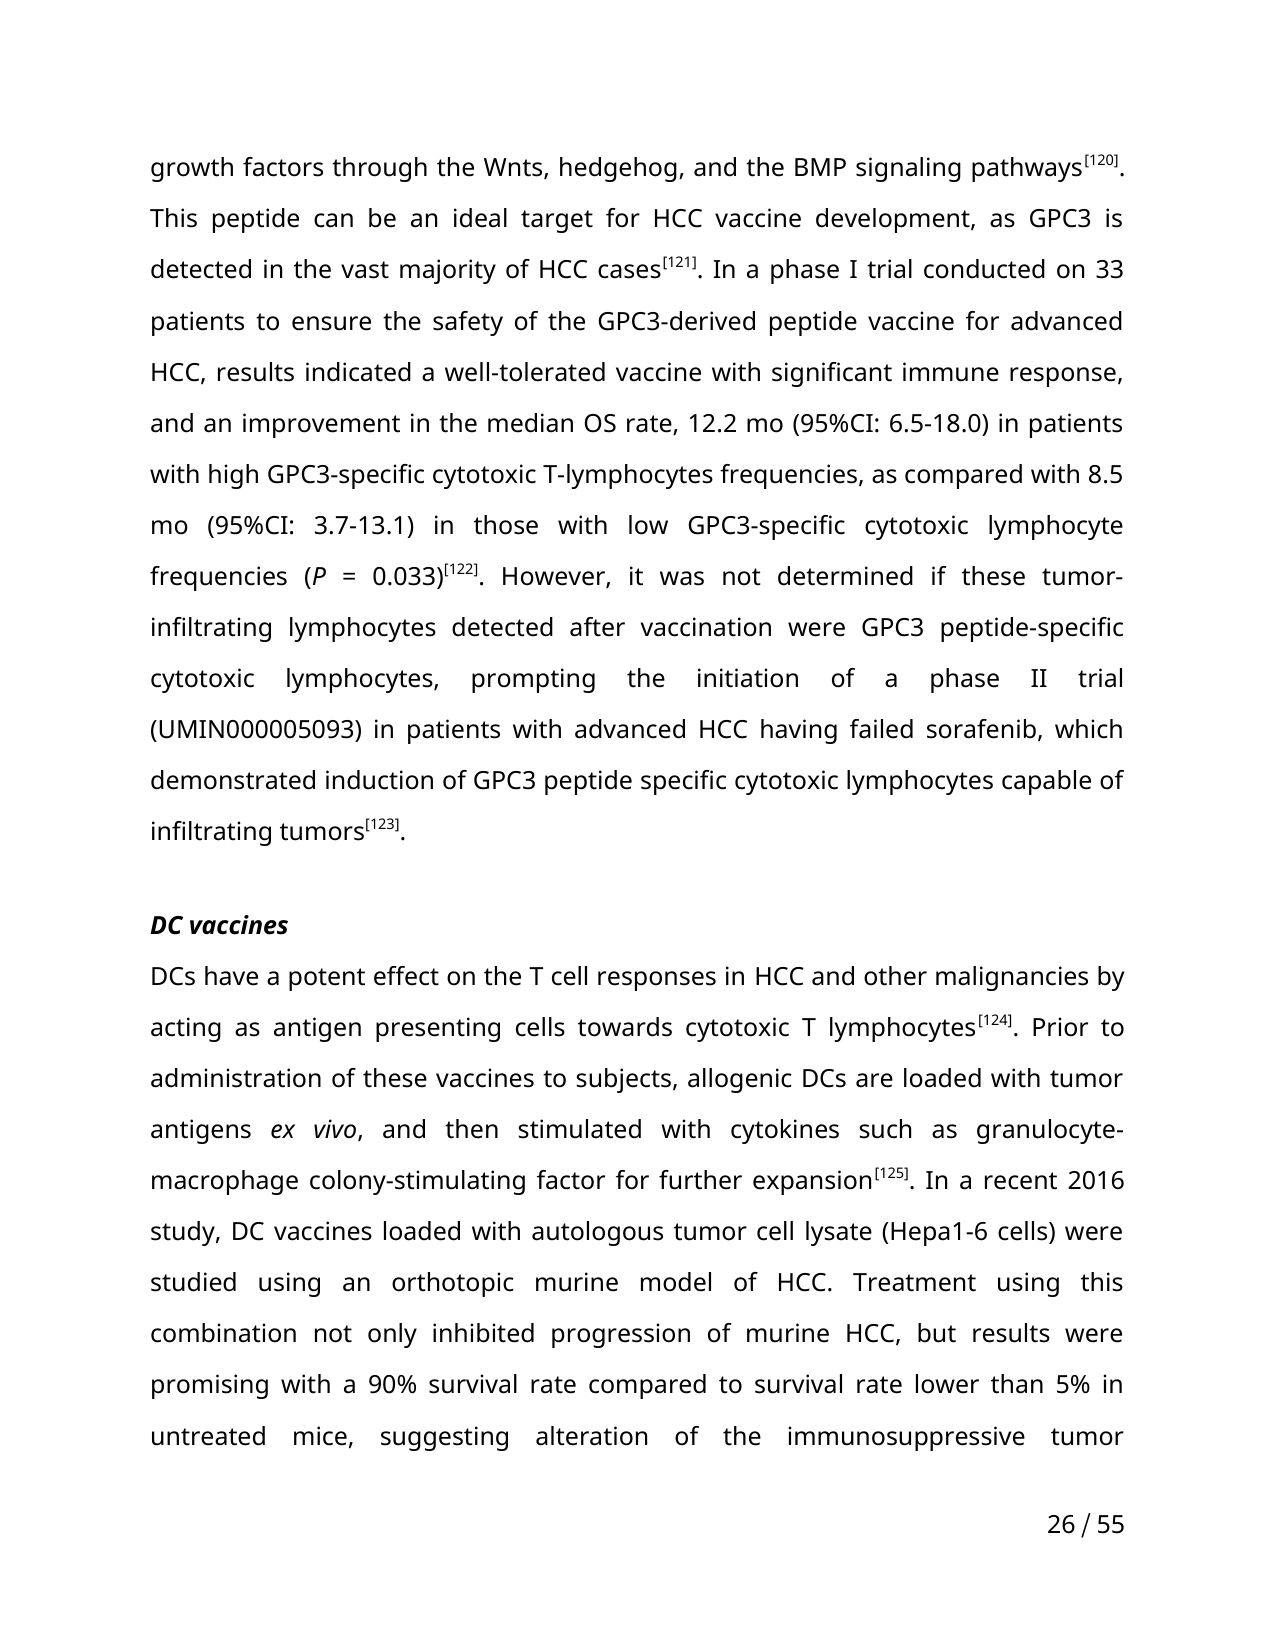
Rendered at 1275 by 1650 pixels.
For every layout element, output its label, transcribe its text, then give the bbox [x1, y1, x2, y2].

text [150, 959, 1125, 1452]
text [150, 150, 1125, 848]
text DC vaccines [150, 908, 1125, 942]
